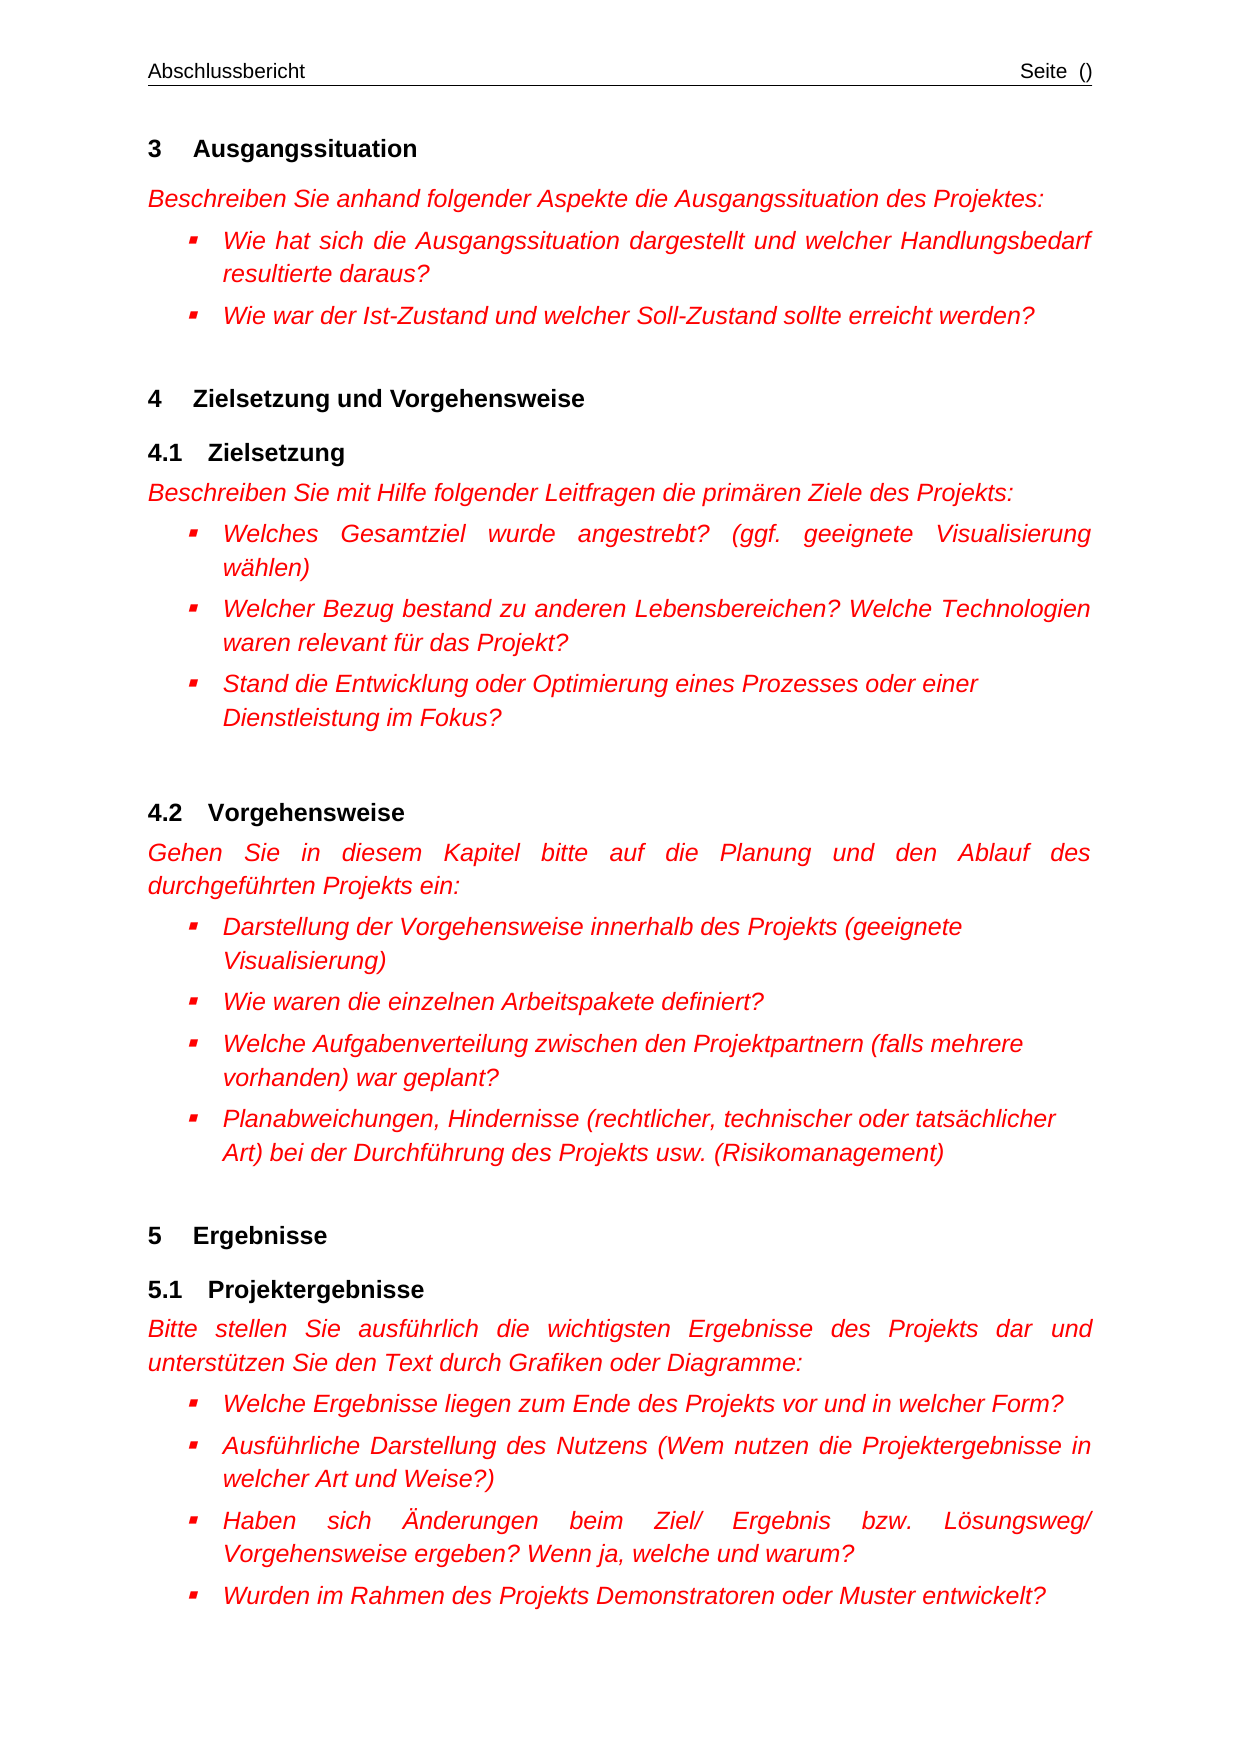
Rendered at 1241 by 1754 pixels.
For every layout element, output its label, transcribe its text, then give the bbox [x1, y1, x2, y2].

text Bitte stellen Sie ausführlich die wichtigsten Ergebnisse des Projekts dar und unterstützen Sie den Text durch Grafiken oder Diagramme: [148, 1309, 1092, 1376]
subtitle Vorgehensweise [148, 798, 1092, 827]
list Stand die Entwicklung oder Optimierung eines Prozesses oder einer Dienstleistung im Fokus? [185, 664, 1092, 731]
list Wurden im Rahmen des Projekts Demonstratoren oder Muster entwickelt? [185, 1576, 1092, 1609]
text Gehen Sie in diesem Kapitel bitte auf die Planung und den Ablauf des durchgeführten Projekts ein: [148, 833, 1092, 899]
subtitle Zielsetzung [148, 438, 1092, 467]
text Beschreiben Sie mit Hilfe folgender Leitfragen die primären Ziele des Projekts: [148, 473, 1092, 506]
text Beschreiben Sie anhand folgender Aspekte die Ausgangssituation des Projektes: [148, 179, 1092, 213]
list Wie waren die einzelnen Arbeitspakete definiert? [185, 983, 1092, 1016]
subtitle Ausgangssituation [148, 129, 1092, 163]
list Welcher Bezug bestand zu anderen Lebensbereichen? Welche Technologien waren relevant für das Projekt? [185, 589, 1092, 656]
list Wie hat sich die Ausgangssituation dargestellt und welcher Handlungsbedarf resultierte daraus? [185, 221, 1092, 288]
subtitle Zielsetzung und Vorgehensweise [148, 379, 1092, 413]
list Darstellung der Vorgehensweise innerhalb des Projekts (geeignete Visualisierung) [185, 908, 1092, 974]
list Welches Gesamtziel wurde angestrebt? (ggf. geeignete Visualisierung wählen) [185, 514, 1092, 581]
list Haben sich Änderungen beim Ziel/ Ergebnis bzw. Lösungsweg/ Vorgehensweise ergeben? Wenn ja, welche und warum? [185, 1501, 1092, 1568]
list Planabweichungen, Hindernisse (rechtlicher, technischer oder tatsächlicher Art) bei der Durchführung des Projekts usw. (Risikomanagement) [185, 1099, 1092, 1166]
list Welche Aufgabenverteilung zwischen den Projektpartnern (falls mehrere vorhanden) war geplant? [185, 1024, 1092, 1091]
subtitle Ergebnisse [148, 1216, 1092, 1249]
list Ausführliche Darstellung des Nutzens (Wem nutzen die Projektergebnisse in welcher Art und Weise?) [185, 1426, 1092, 1493]
list Wie war der Ist-Zustand und welcher Soll-Zustand sollte erreicht werden? [185, 296, 1092, 329]
list Welche Ergebnisse liegen zum Ende des Projekts vor und in welcher Form? [185, 1384, 1092, 1418]
subtitle Projektergebnisse [148, 1274, 1092, 1303]
